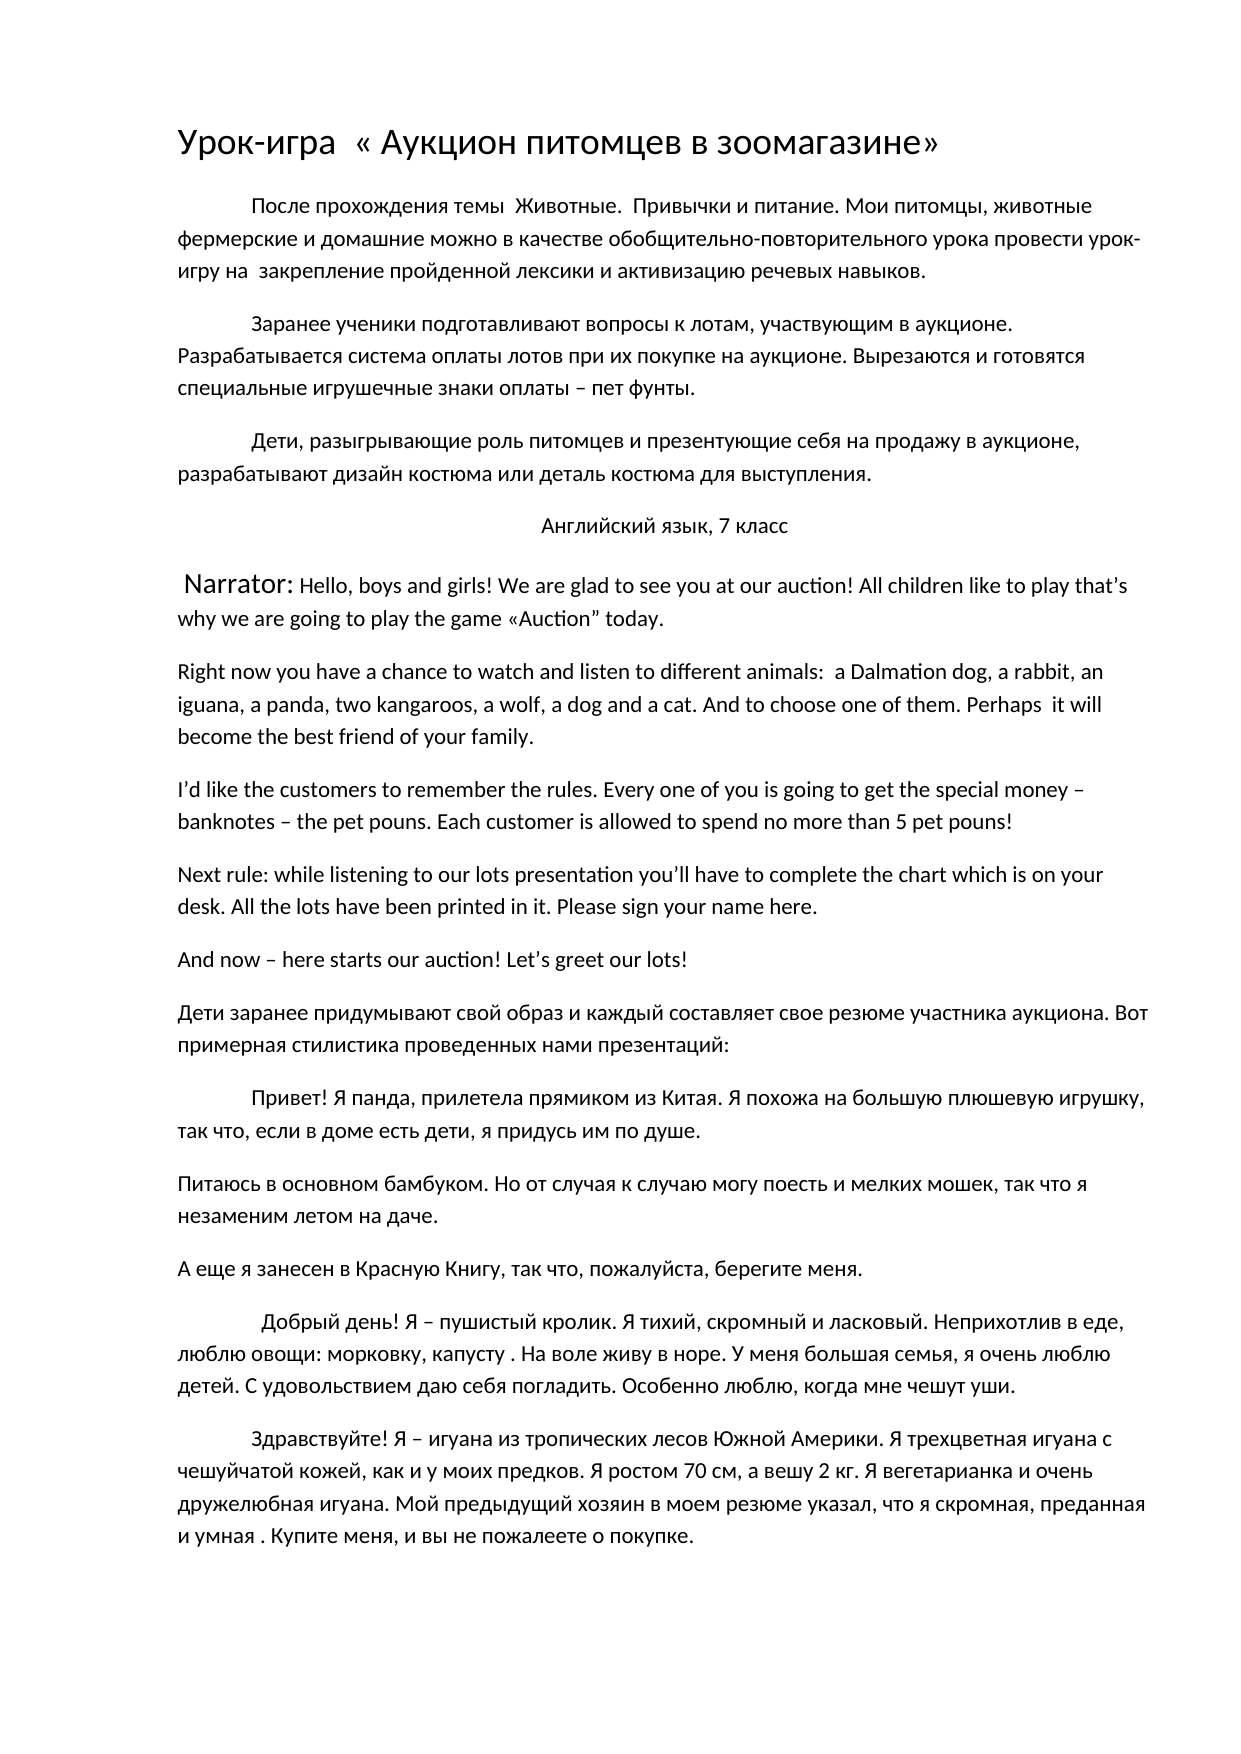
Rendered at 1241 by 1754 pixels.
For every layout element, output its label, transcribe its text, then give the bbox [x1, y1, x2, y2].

text Урок-игра « Аукцион питомцев в зоомагазине» [177, 118, 1152, 164]
text And now – here starts our auction! Let’s greet our lots! [177, 945, 1152, 973]
text Добрый день! Я – пушистый кролик. Я тихий, скромный и ласковый. Неприхотлив в еде, люблю овощи: морковку, капусту . На воле живу в норе. У меня большая семья, я очень люблю детей. С удовольствием даю себя погладить. Особенно люблю, когда мне чешут уши. [177, 1307, 1152, 1399]
text Right now you have a chance to watch and listen to different animals: a Dalmation dog, a rabbit, an iguana, a panda, two kangaroos, a wolf, a dog and a cat. And to choose one of them. Perhaps it will become the best friend of your family. [177, 657, 1152, 750]
text Narrator: Hello, boys and girls! We are glad to see you at our auction! All children like to play that’s why we are going to play the game «Auction” today. [177, 565, 1152, 632]
text Привет! Я панда, прилетела прямиком из Китая. Я похожа на большую плюшевую игрушку, так что, если в доме есть дети, я придусь им по душе. [177, 1083, 1152, 1144]
text Английский язык, 7 класс [177, 512, 1152, 540]
text I’d like the customers to remember the rules. Every one of you is going to get the special money – banknotes – the pet pouns. Each customer is allowed to spend no more than 5 pet pouns! [177, 775, 1152, 835]
text Заранее ученики подготавливают вопросы к лотам, участвующим в аукционе. Разрабатывается система оплаты лотов при их покупке на аукционе. Вырезаются и готовятся специальные игрушечные знаки оплаты – пет фунты. [177, 309, 1152, 401]
text А еще я занесен в Красную Книгу, так что, пожалуйста, берегите меня. [177, 1254, 1152, 1282]
text После прохождения темы Животные. Привычки и питание. Мои питомцы, животные фермерские и домашние можно в качестве обобщительно-повторительного урока провести урок-игру на закрепление пройденной лексики и активизацию речевых навыков. [177, 192, 1152, 284]
text Питаюсь в основном бамбуком. Но от случая к случаю могу поесть и мелких мошек, так что я незаменим летом на даче. [177, 1169, 1152, 1229]
text Дети заранее придумывают свой образ и каждый составляет свое резюме участника аукциона. Вот примерная стилистика проведенных нами презентаций: [177, 998, 1152, 1058]
text Дети, разыгрывающие роль питомцев и презентующие себя на продажу в аукционе, разрабатывают дизайн костюма или деталь костюма для выступления. [177, 426, 1152, 487]
text Здравствуйте! Я – игуана из тропических лесов Южной Америки. Я трехцветная игуана с чешуйчатой кожей, как и у моих предков. Я ростом 70 см, а вешу 2 кг. Я вегетарианка и очень дружелюбная игуана. Мой предыдущий хозяин в моем резюме указал, что я скромная, преданная и умная . Купите меня, и вы не пожалеете о покупке. [177, 1424, 1152, 1549]
text Next rule: while listening to our lots presentation you’ll have to complete the chart which is on your desk. All the lots have been printed in it. Please sign your name here. [177, 860, 1152, 920]
